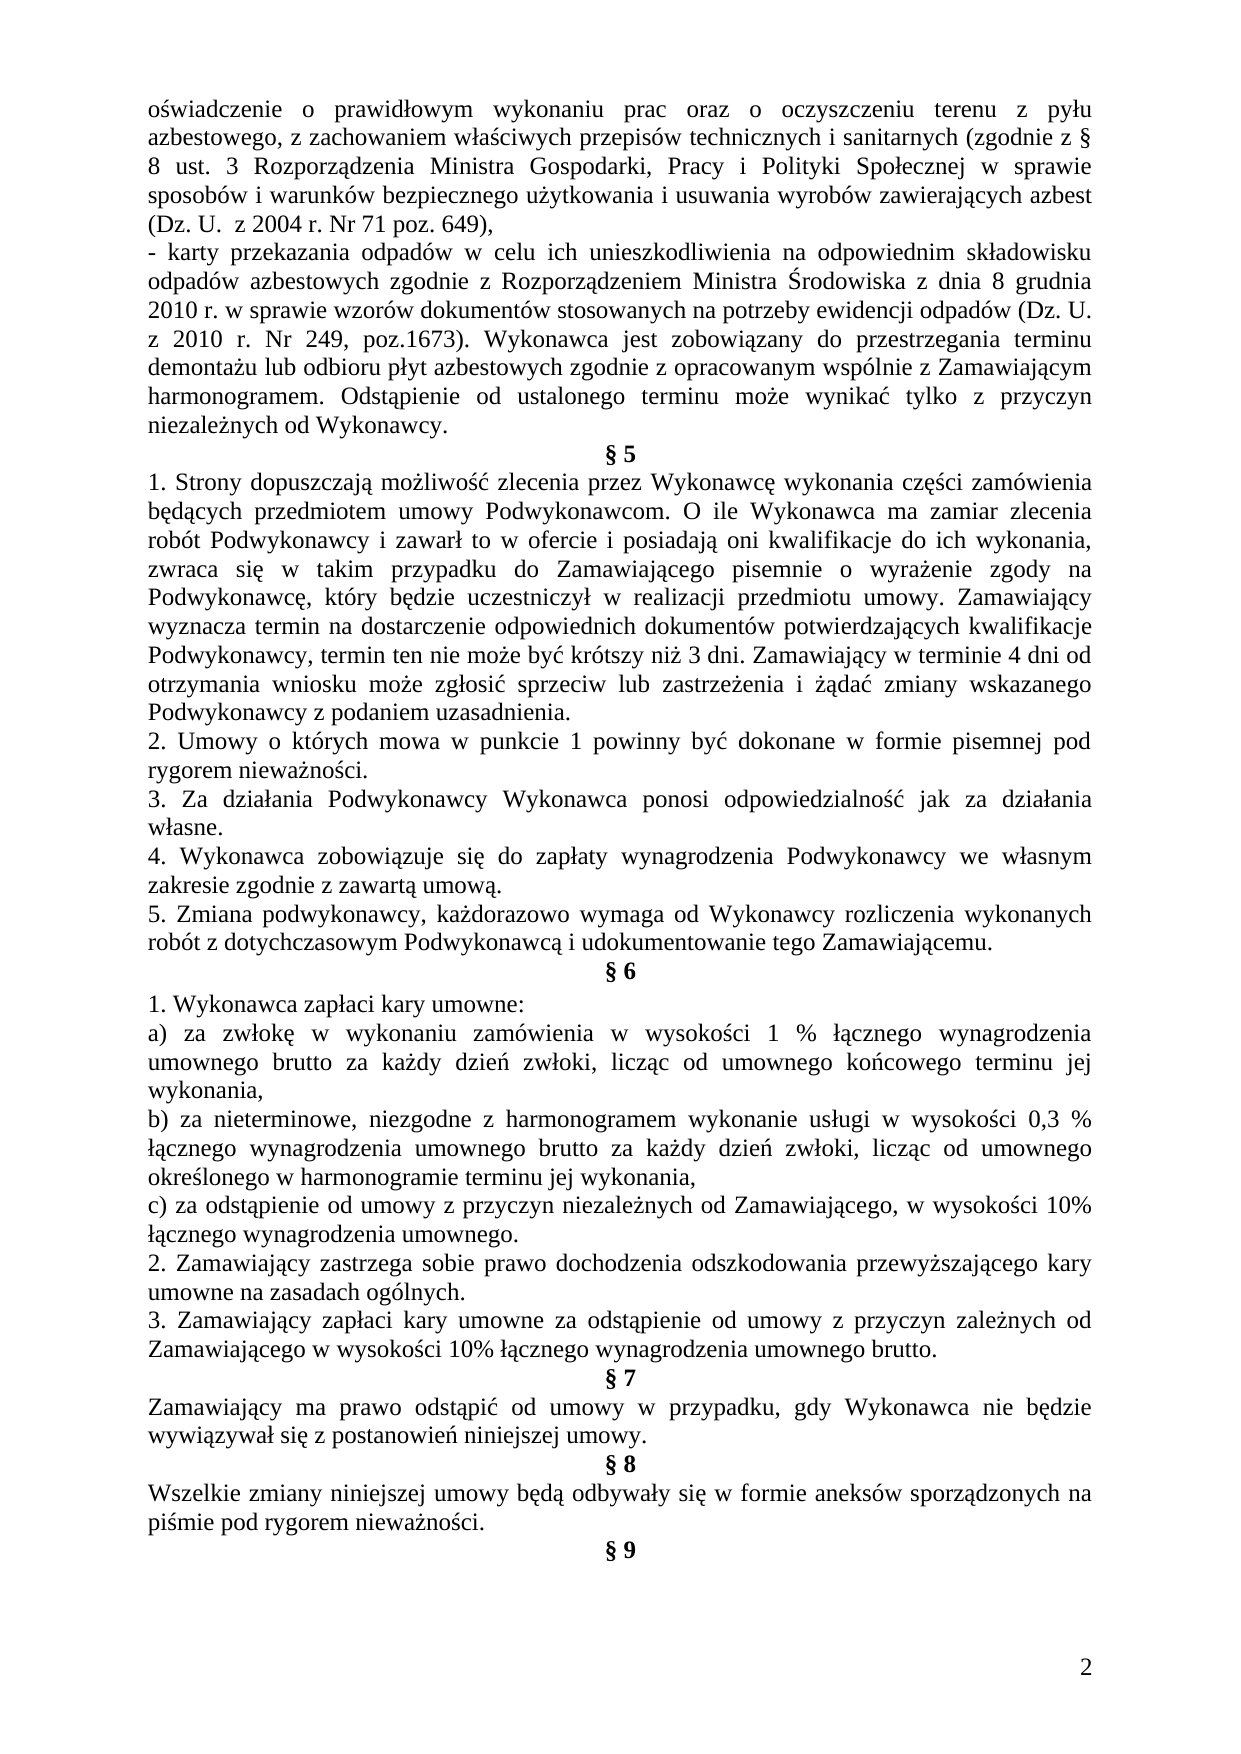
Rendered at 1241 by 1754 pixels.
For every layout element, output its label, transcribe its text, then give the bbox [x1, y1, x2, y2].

text § 8 [148, 1449, 1093, 1478]
text § 9 [148, 1535, 1093, 1564]
text 2. Zamawiający zastrzega sobie prawo dochodzenia odszkodowania przewyższającego kary umowne na zasadach ogólnych. [148, 1248, 1093, 1305]
text c) za odstąpienie od umowy z przyczyn niezależnych od Zamawiającego, w wysokości 10% łącznego wynagrodzenia umownego. [148, 1190, 1093, 1248]
text 3. Za działania Podwykonawcy Wykonawca ponosi odpowiedzialność jak za działania własne. [148, 784, 1093, 841]
text § 5 [148, 439, 1093, 467]
text a) za zwłokę w wykonaniu zamówienia w wysokości 1 % łącznego wynagrodzenia umownego brutto za każdy dzień zwłoki, licząc od umownego końcowego terminu jej wykonania, [148, 1018, 1093, 1104]
text § 6 [148, 956, 1093, 985]
text 1. Wykonawca zapłaci kary umowne: [148, 989, 1093, 1018]
text 2. Umowy o których mowa w punkcie 1 powinny być dokonane w formie pisemnej pod rygorem nieważności. [148, 726, 1093, 784]
text § 7 [148, 1363, 1093, 1392]
text 4. Wykonawca zobowiązuje się do zapłaty wynagrodzenia Podwykonawcy we własnym zakresie zgodnie z zawartą umową. [148, 841, 1093, 899]
text Zamawiający ma prawo odstąpić od umowy w przypadku, gdy Wykonawca nie będzie wywiązywał się z postanowień niniejszej umowy. [148, 1392, 1093, 1449]
text 3. Zamawiający zapłaci kary umowne za odstąpienie od umowy z przyczyn zależnych od Zamawiającego w wysokości 10% łącznego wynagrodzenia umownego brutto. [148, 1305, 1093, 1363]
text 5. Zmiana podwykonawcy, każdorazowo wymaga od Wykonawcy rozliczenia wykonanych robót z dotychczasowym Podwykonawcą i udokumentowanie tego Zamawiającemu. [148, 899, 1093, 956]
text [148, 94, 1093, 237]
text 1. Strony dopuszczają możliwość zlecenia przez Wykonawcę wykonania części zamówienia będących przedmiotem umowy Podwykonawcom. O ile Wykonawca ma zamiar zlecenia robót Podwykonawcy i zawarł to w ofercie i posiadają oni kwalifikacje do ich wykonania, zwraca się w takim przypadku do Zamawiającego pisemnie o wyrażenie zgody na Podwykonawcę, który będzie uczestniczył w realizacji przedmiotu umowy. Zamawiający wyznacza termin na dostarczenie odpowiednich dokumentów potwierdzających kwalifikacje Podwykonawcy, termin ten nie może być krótszy niż 3 dni. Zamawiający w terminie 4 dni od otrzymania wniosku może zgłosić sprzeciw lub zastrzeżenia i żądać zmiany wskazanego Podwykonawcy z podaniem uzasadnienia. [148, 467, 1093, 726]
text Wszelkie zmiany niniejszej umowy będą odbywały się w formie aneksów sporządzonych na piśmie pod rygorem nieważności. [148, 1478, 1093, 1535]
text b) za nieterminowe, niezgodne z harmonogramem wykonanie usługi w wysokości 0,3 % łącznego wynagrodzenia umownego brutto za każdy dzień zwłoki, licząc od umownego określonego w harmonogramie terminu jej wykonania, [148, 1104, 1093, 1190]
text - karty przekazania odpadów w celu ich unieszkodliwienia na odpowiednim składowisku odpadów azbestowych zgodnie z Rozporządzeniem Ministra Środowiska z dnia 8 grudnia 2010 r. w sprawie wzorów dokumentów stosowanych na potrzeby ewidencji odpadów (Dz. U. z 2010 r. Nr 249, poz.1673). Wykonawca jest zobowiązany do przestrzegania terminu demontażu lub odbioru płyt azbestowych zgodnie z opracowanym wspólnie z Zamawiającym harmonogramem. Odstąpienie od ustalonego terminu może wynikać tylko z przyczyn niezależnych od Wykonawcy. [148, 237, 1093, 439]
